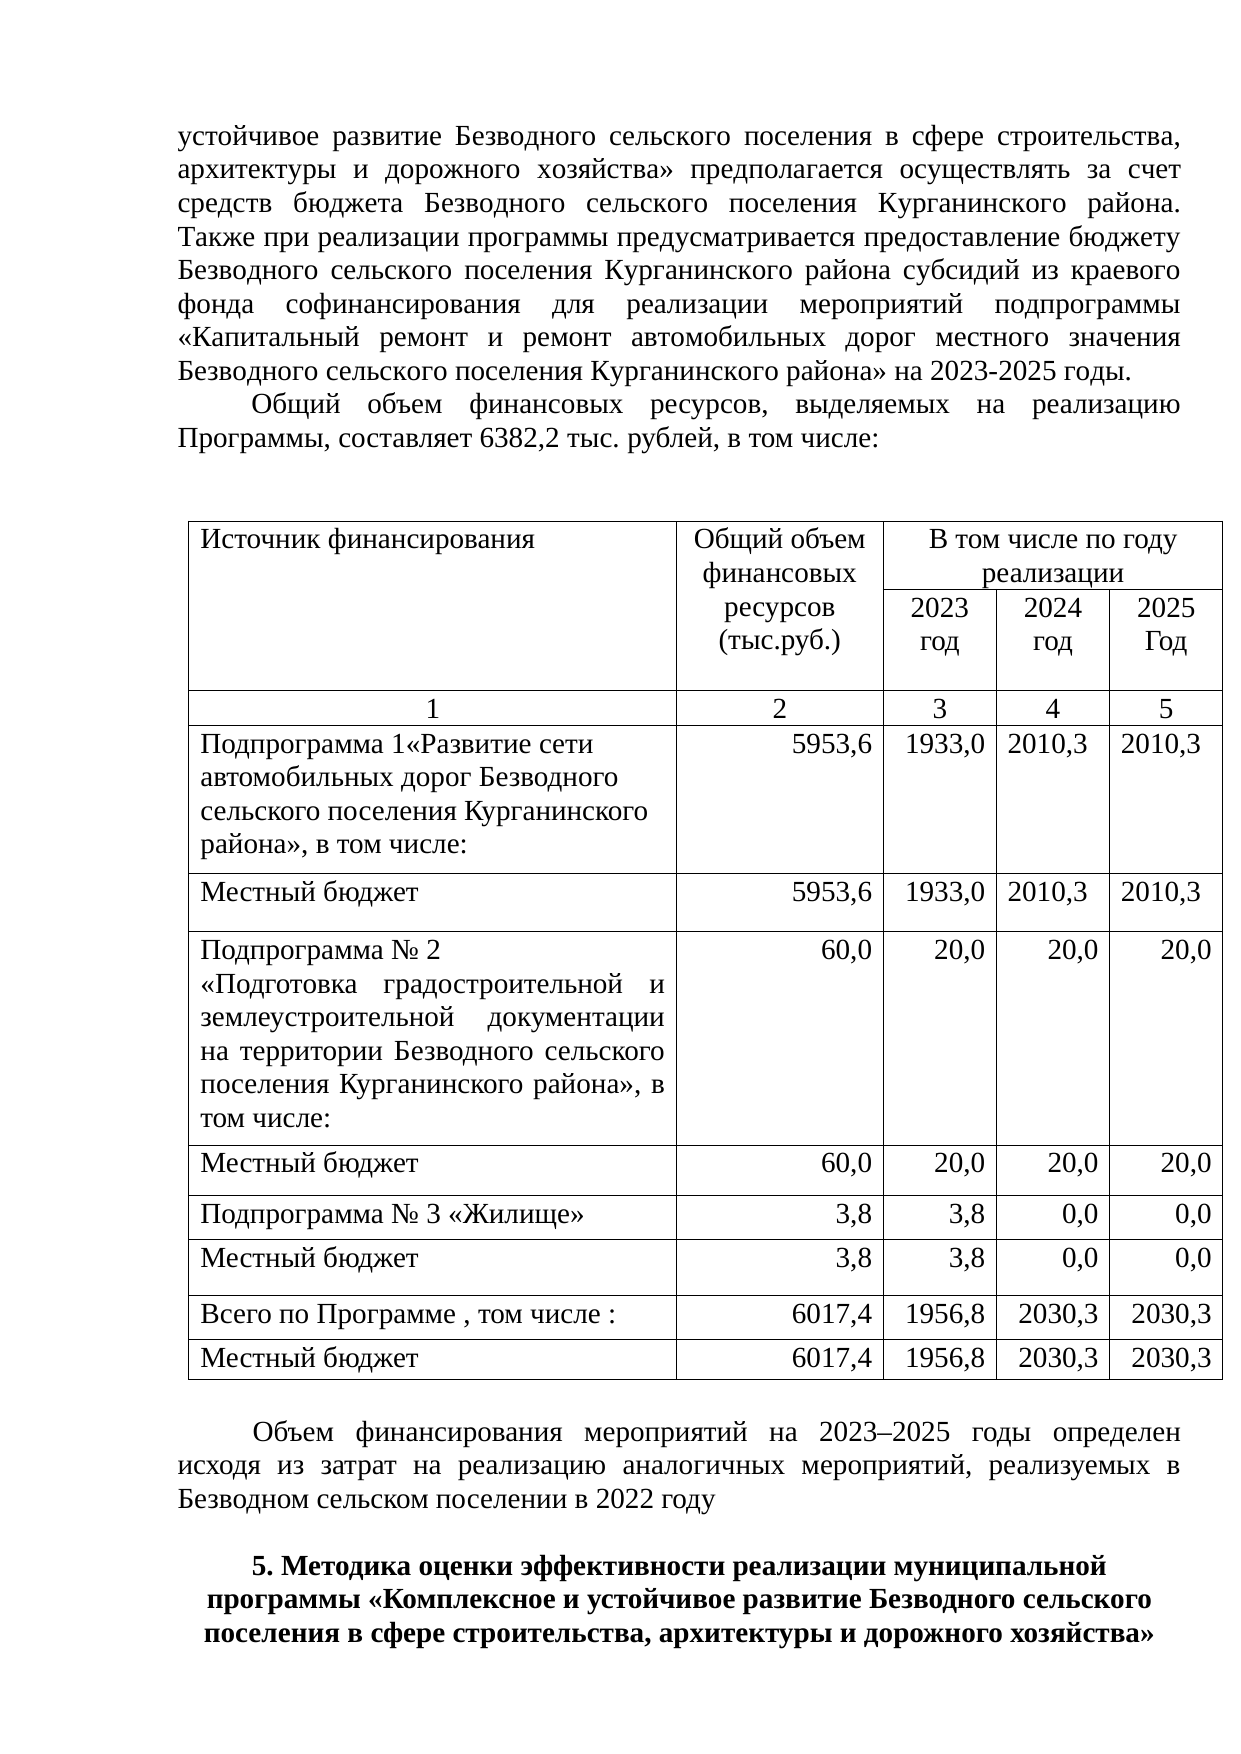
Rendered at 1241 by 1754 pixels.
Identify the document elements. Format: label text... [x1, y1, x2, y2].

table_cell 0,0 [997, 1196, 1109, 1239]
table_cell 3,8 [677, 1240, 883, 1295]
table_cell 1 [189, 691, 676, 725]
table_cell 2030,3 [997, 1296, 1109, 1339]
table_cell Всего по Программе , том числе : [189, 1296, 676, 1339]
table_cell 4 [997, 691, 1109, 725]
table_cell 3,8 [884, 1196, 996, 1239]
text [177, 118, 1181, 386]
table_cell Местный бюджет [189, 1240, 676, 1295]
table_cell 0,0 [1110, 1240, 1222, 1295]
table_cell 20,0 [1110, 1146, 1222, 1195]
text Объем финансирования мероприятий на 2023–2025 годы определен исходя из затрат на реализацию аналогичных мероприятий, реализуемых в Безводном сельском поселении в 2022 году [177, 1414, 1181, 1514]
table_cell 2030,3 [997, 1340, 1109, 1379]
table_header Общий объем финансовых ресурсов (тыс.руб.) [677, 522, 883, 690]
table_header В том числе по году реализации [884, 522, 1222, 589]
text 5. Методика оценки эффективности реализации муниципальной программы «Комплексное и устойчивое развитие Безводного сельского поселения в сфере строительства, архитектуры и дорожного хозяйства» [177, 1548, 1181, 1649]
table_header Источник финансирования [189, 522, 676, 690]
table_cell Подпрограмма № 3 «Жилище» [189, 1196, 676, 1239]
table_cell 3 [884, 691, 996, 725]
table_cell 20,0 [997, 1146, 1109, 1195]
table_cell 3,8 [677, 1196, 883, 1239]
table_cell 2024 год [997, 590, 1109, 690]
table_cell 2010,3 [1110, 874, 1222, 931]
table_cell 1956,8 [884, 1296, 996, 1339]
table_cell 2023 год [884, 590, 996, 690]
table_cell 20,0 [884, 1146, 996, 1195]
table_cell Местный бюджет [189, 874, 676, 931]
table_cell 60,0 [677, 932, 883, 1144]
table_cell 6017,4 [677, 1296, 883, 1339]
table_cell 2030,3 [1110, 1340, 1222, 1379]
table_cell Подпрограмма 1«Развитие сети автомобильных дорог Безводного сельского поселения Курганинского района», в том числе: [189, 726, 676, 873]
table_cell Местный бюджет [189, 1146, 676, 1195]
table_cell 60,0 [677, 1146, 883, 1195]
table_cell 1933,0 [884, 726, 996, 873]
table_cell 20,0 [884, 932, 996, 1144]
table_cell 1933,0 [884, 874, 996, 931]
table_cell 3,8 [884, 1240, 996, 1295]
table_cell 2010,3 [997, 726, 1109, 873]
table_cell 2010,3 [1110, 726, 1222, 873]
table_cell 1956,8 [884, 1340, 996, 1379]
text Общий объем финансовых ресурсов, выделяемых на реализацию Программы, составляет 6382,2 тыс. рублей, в том числе: [177, 386, 1181, 453]
table_cell 2 [677, 691, 883, 725]
table_cell 20,0 [997, 932, 1109, 1144]
table_cell Подпрограмма № 2 «Подготовка градостроительной и землеустроительной документации на территории Безводного сельского поселения Курганинского района», в том числе: [189, 932, 676, 1144]
table_cell 5953,6 [677, 726, 883, 873]
table_cell 6017,4 [677, 1340, 883, 1379]
table_cell 5953,6 [677, 874, 883, 931]
table_cell 5 [1110, 691, 1222, 725]
table_cell 2010,3 [997, 874, 1109, 931]
table_cell 20,0 [1110, 932, 1222, 1144]
table_cell 0,0 [997, 1240, 1109, 1295]
table_cell 2025 Год [1110, 590, 1222, 690]
table_cell Местный бюджет [189, 1340, 676, 1379]
table_cell 2030,3 [1110, 1296, 1222, 1339]
table_cell 0,0 [1110, 1196, 1222, 1239]
